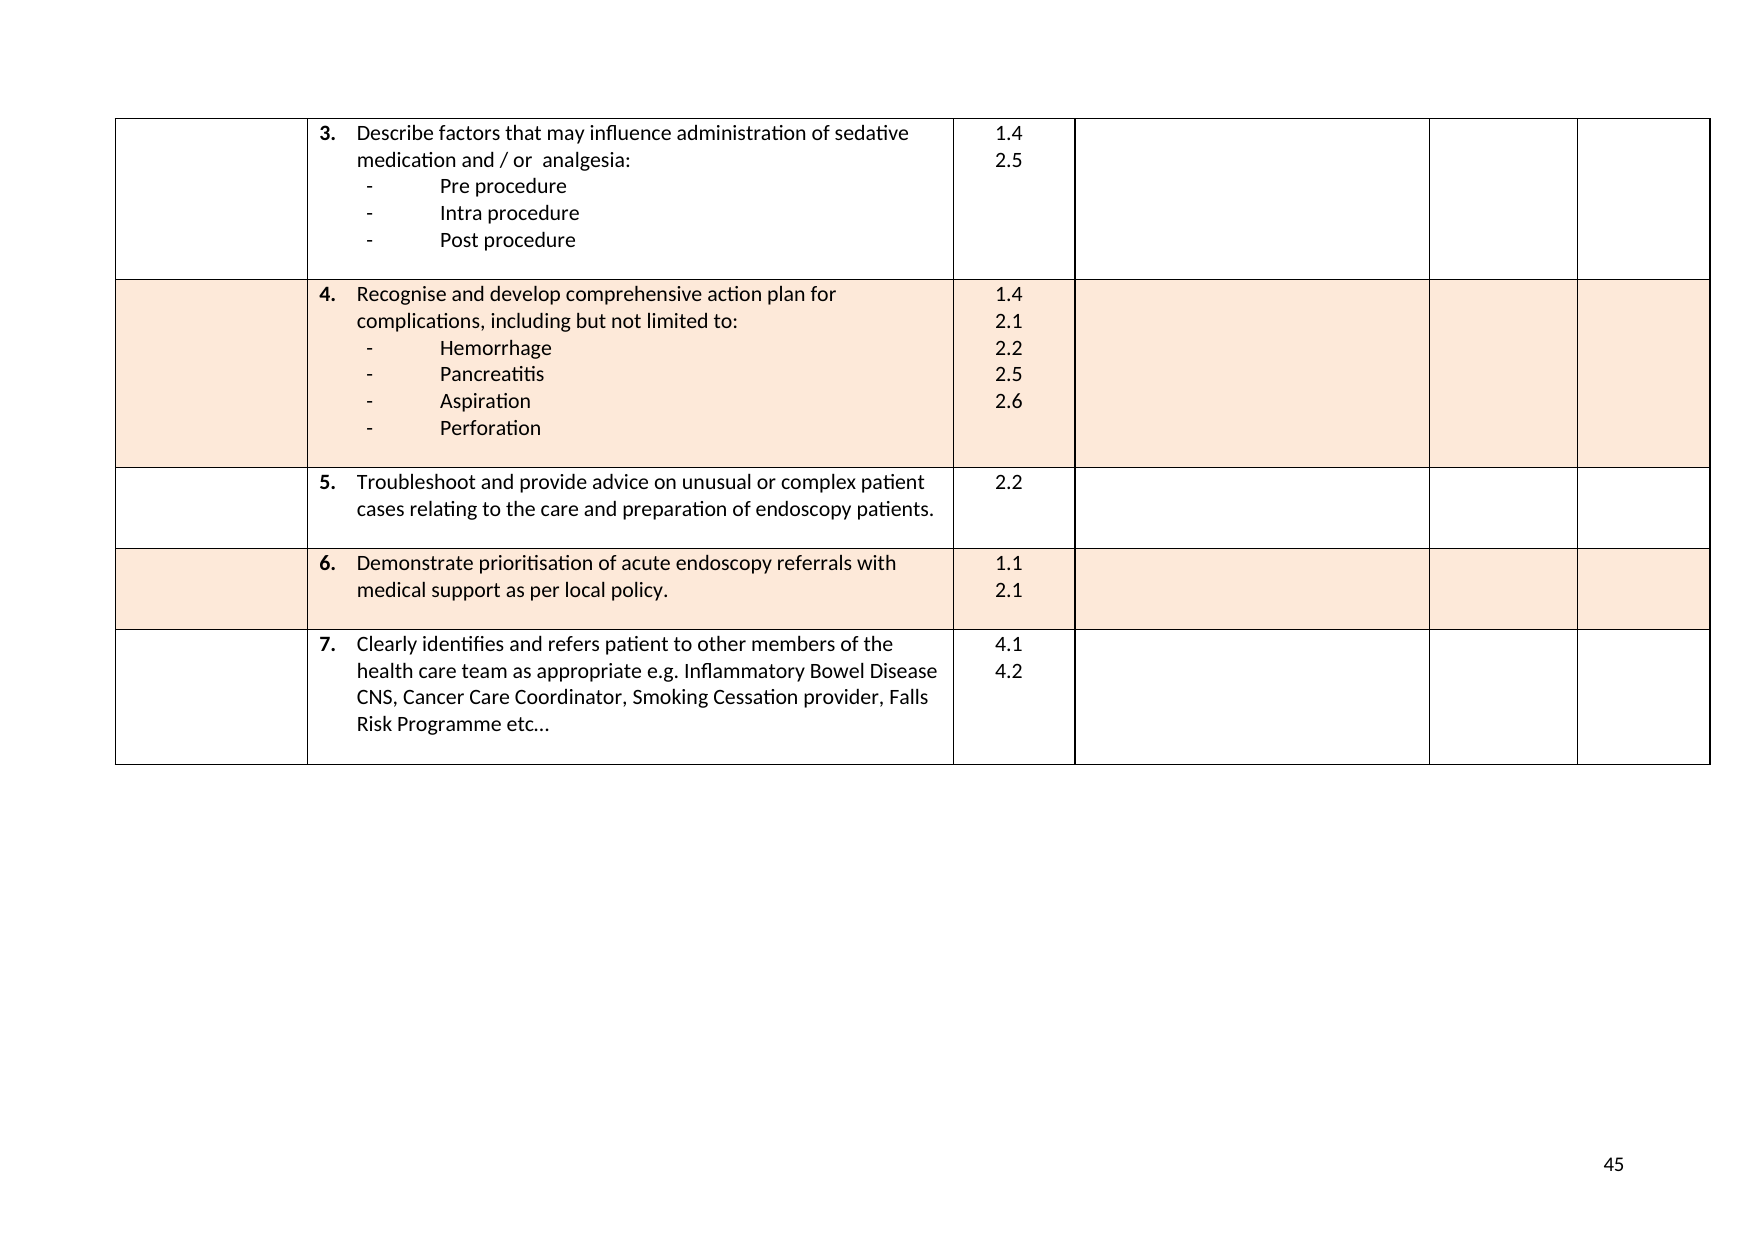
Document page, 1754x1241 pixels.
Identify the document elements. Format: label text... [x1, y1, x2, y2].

table_cell [116, 549, 307, 629]
table_cell [1578, 119, 1709, 279]
table_cell [1076, 630, 1429, 763]
table_cell Demonstrate prioritisation of acute endoscopy referrals with medical support as per local policy. [308, 549, 953, 629]
table_cell [1430, 468, 1577, 548]
table_cell [116, 280, 307, 467]
table_cell [116, 468, 307, 548]
table_cell [1430, 549, 1577, 629]
table_cell Troubleshoot and provide advice on unusual or complex patient cases relating to the care and preparation of endoscopy patients. [308, 468, 953, 548]
table_cell [1430, 119, 1577, 279]
table_cell 1.1 2.1 [954, 549, 1074, 629]
table_cell Describe factors that may influence administration of sedative medication and / or analgesia: Pre procedure Intra procedure Post procedure [308, 119, 953, 279]
table_cell 2.2 [954, 468, 1074, 548]
table_cell [1076, 119, 1429, 279]
table_cell [1430, 280, 1577, 467]
table_cell [1578, 468, 1709, 548]
table_cell [116, 630, 307, 763]
table_cell [116, 119, 307, 279]
table_cell [1578, 630, 1709, 763]
table_cell [1076, 549, 1429, 629]
table_cell [1578, 549, 1709, 629]
table_cell [1430, 630, 1577, 763]
table_cell Clearly identifies and refers patient to other members of the health care team as appropriate e.g. Inflammatory Bowel Disease CNS, Cancer Care Coordinator, Smoking Cessation provider, Falls Risk Programme etc… [308, 630, 953, 763]
table_cell 1.4 2.1 2.2 2.5 2.6 [954, 280, 1074, 467]
table_cell [1076, 280, 1429, 467]
table_cell [1076, 468, 1429, 548]
table_cell 4.1 4.2 [954, 630, 1074, 763]
table_cell Recognise and develop comprehensive action plan for complications, including but not limited to: Hemorrhage Pancreatitis Aspiration Perforation [308, 280, 953, 467]
table_cell [1578, 280, 1709, 467]
table_cell 1.4 2.5 [954, 119, 1074, 279]
